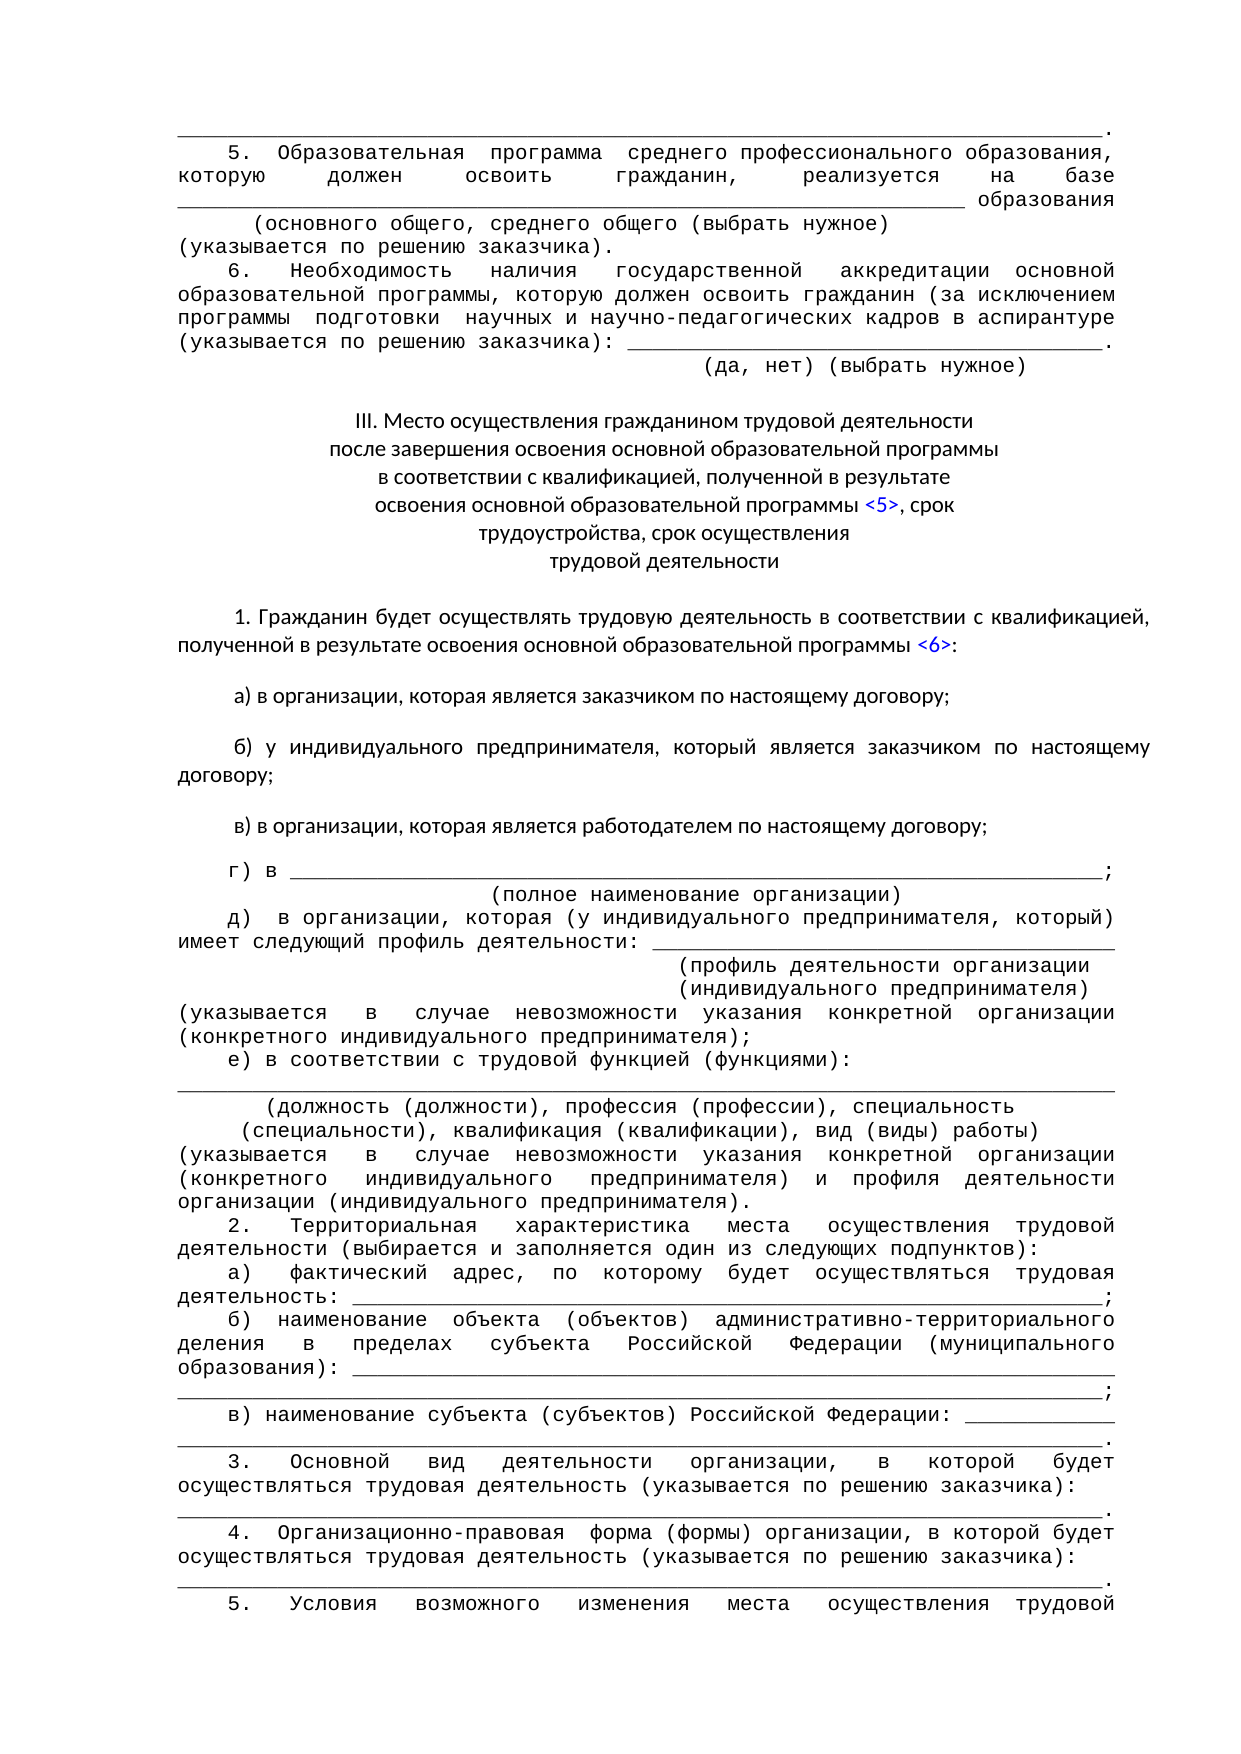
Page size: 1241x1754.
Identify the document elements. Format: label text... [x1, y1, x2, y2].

text осуществляться трудовая деятельность (указывается по решению заказчика): [177, 1475, 1152, 1498]
text __________________________________________________________________________; [177, 1380, 1152, 1404]
text образования): _____________________________________________________________ [177, 1357, 1152, 1380]
text (должность (должности), профессия (профессии), специальность [177, 1097, 1152, 1120]
text б) у индивидуального предпринимателя, который является заказчиком по настоящему договору; [177, 732, 1152, 788]
text организации (индивидуального предпринимателя). [177, 1191, 1152, 1215]
text 6. Необходимость наличия государственной аккредитации основной [177, 260, 1152, 284]
text __________________________________________________________________________. [177, 1498, 1152, 1522]
text деятельность: ____________________________________________________________; [177, 1286, 1152, 1309]
text (указывается в случае невозможности указания конкретной организации [177, 1002, 1152, 1026]
text 5. Условия возможного изменения места осуществления трудовой [177, 1593, 1152, 1617]
text освоения основной образовательной программы <5>, срок [177, 490, 1152, 518]
text деятельности (выбирается и заполняется один из следующих подпунктов): [177, 1238, 1152, 1262]
text е) в соответствии с трудовой функцией (функциями): [177, 1049, 1152, 1073]
text после завершения освоения основной образовательной программы [177, 434, 1152, 462]
text которую должен освоить гражданин, реализуется на базе [177, 165, 1152, 189]
text в) наименование субъекта (субъектов) Российской Федерации: ____________ [177, 1404, 1152, 1428]
text __________________________________________________________________________. [177, 1569, 1152, 1593]
text (профиль деятельности организации [177, 955, 1152, 978]
text д) в организации, которая (у индивидуального предпринимателя, который) [177, 907, 1152, 931]
text в) в организации, которая является работодателем по настоящему договору; [177, 811, 1152, 839]
text (полное наименование организации) [177, 884, 1152, 907]
text ___________________________________________________________________________ [177, 1073, 1152, 1097]
text г) в _________________________________________________________________; [177, 860, 1152, 884]
text (индивидуального предпринимателя) [177, 978, 1152, 1002]
text (конкретного индивидуального предпринимателя) и профиля деятельности [177, 1167, 1152, 1191]
text __________________________________________________________________________. [177, 1428, 1152, 1451]
text (специальности), квалификация (квалификации), вид (виды) работы) [177, 1120, 1152, 1144]
text 3. Основной вид деятельности организации, в которой будет [177, 1451, 1152, 1475]
text а) в организации, которая является заказчиком по настоящему договору; [177, 681, 1152, 709]
text (конкретного индивидуального предпринимателя); [177, 1026, 1152, 1049]
text трудовой деятельности [177, 546, 1152, 574]
text деления в пределах субъекта Российской Федерации (муниципального [177, 1333, 1152, 1357]
text (указывается по решению заказчика): ______________________________________. [177, 331, 1152, 354]
text 4. Организационно-правовая форма (формы) организации, в которой будет [177, 1522, 1152, 1546]
text 1. Гражданин будет осуществлять трудовую деятельность в соответствии с квалификацией, полученной в результате освоения основной образовательной программы <6>: [177, 602, 1152, 658]
text (да, нет) (выбрать нужное) [177, 354, 1152, 378]
text трудоустройства, срок осуществления [177, 518, 1152, 546]
text 2. Территориальная характеристика места осуществления трудовой [177, 1215, 1152, 1238]
text _______________________________________________________________ образования [177, 189, 1152, 213]
text б) наименование объекта (объектов) административно-территориального [177, 1309, 1152, 1333]
text имеет следующий профиль деятельности: _____________________________________ [177, 931, 1152, 955]
text (указывается по решению заказчика). [177, 236, 1152, 260]
text __________________________________________________________________________. [177, 118, 1152, 142]
text в соответствии с квалификацией, полученной в результате [177, 462, 1152, 490]
text осуществляться трудовая деятельность (указывается по решению заказчика): [177, 1546, 1152, 1569]
text III. Место осуществления гражданином трудовой деятельности [177, 406, 1152, 434]
text программы подготовки научных и научно-педагогических кадров в аспирантуре [177, 307, 1152, 331]
text образовательной программы, которую должен освоить гражданин (за исключением [177, 284, 1152, 307]
text (указывается в случае невозможности указания конкретной организации [177, 1144, 1152, 1167]
text (основного общего, среднего общего (выбрать нужное) [177, 213, 1152, 236]
text 5. Образовательная программа среднего профессионального образования, [177, 142, 1152, 165]
text а) фактический адрес, по которому будет осуществляться трудовая [177, 1262, 1152, 1286]
